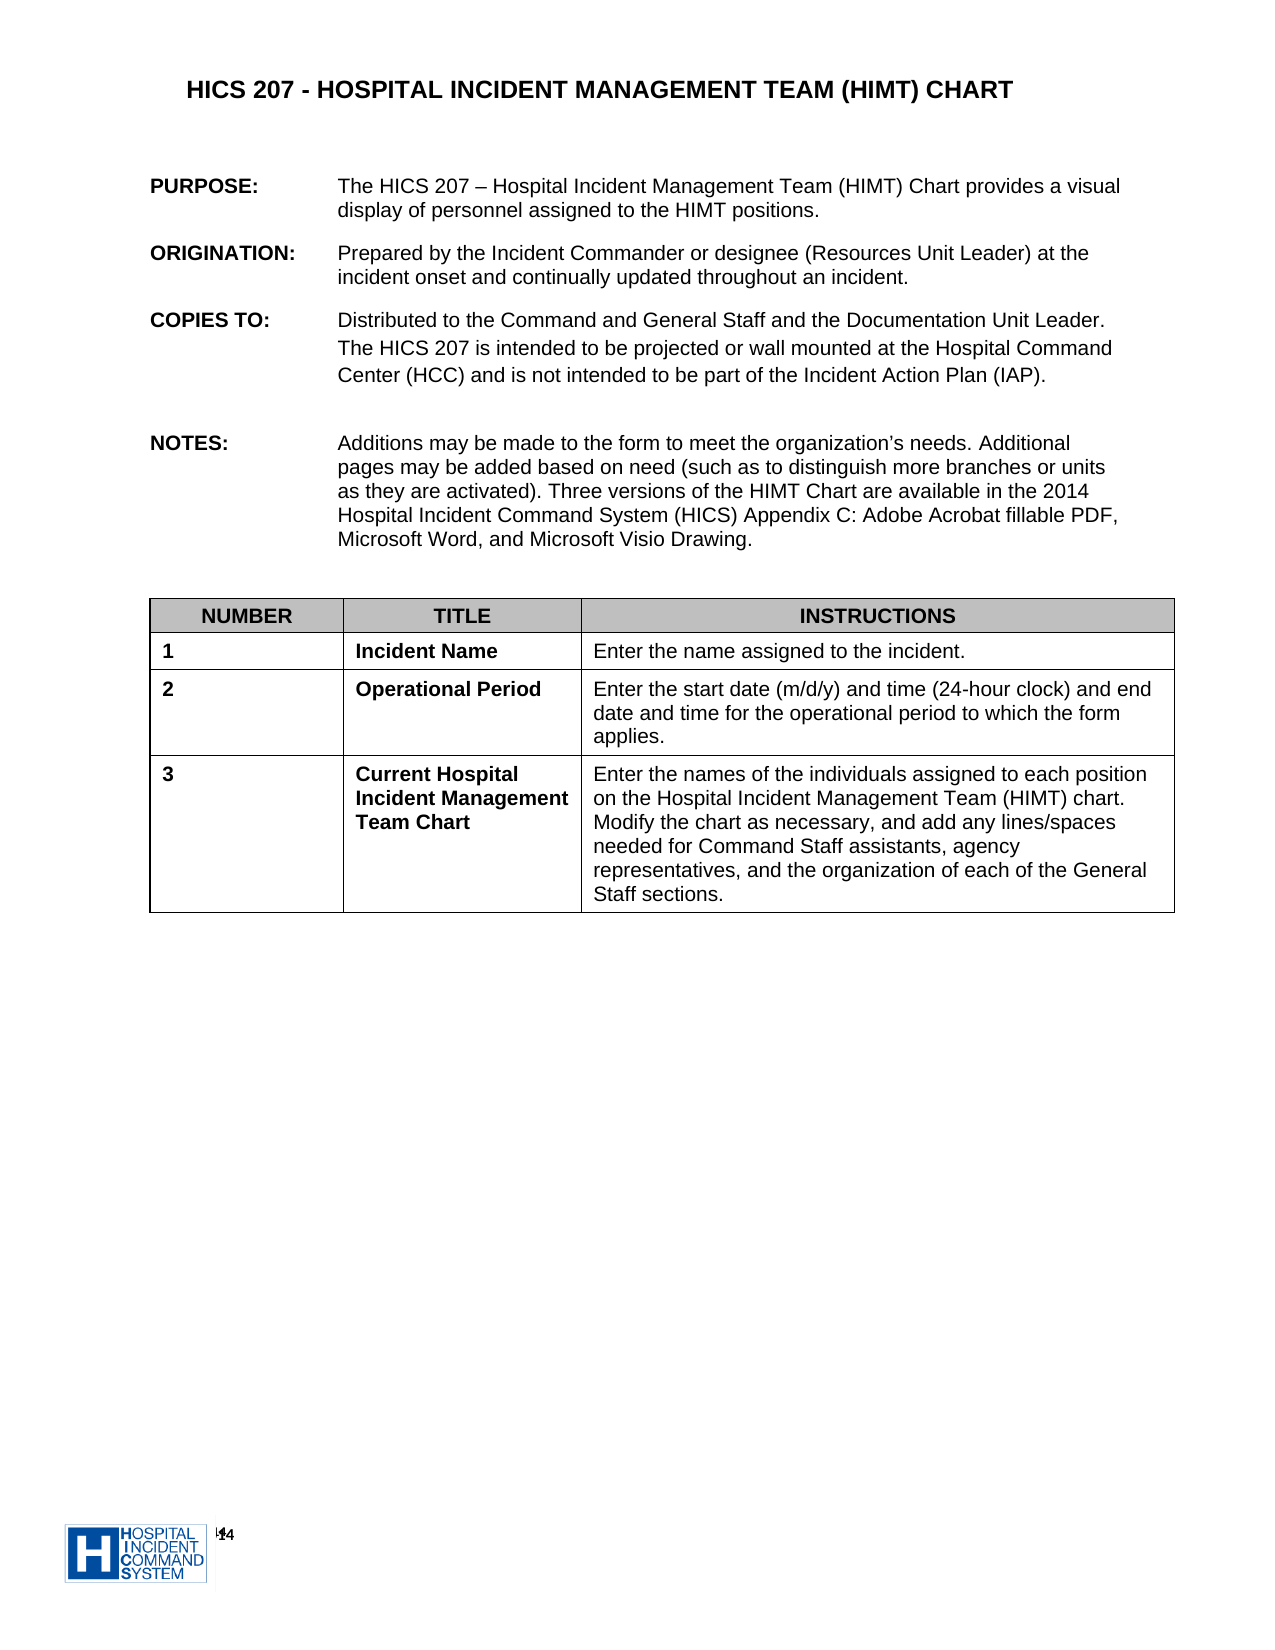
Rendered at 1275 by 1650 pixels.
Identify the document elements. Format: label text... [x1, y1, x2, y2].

text Notes: Additions may be made to the form to meet the organization’s needs. Additional pages may be added based on need (such as to distinguish more branches or units as they are activated). Three versions of the HIMT Chart are available in the 2014 Hospital Incident Command System (HICS) Appendix C: Adobe Acrobat fillable PDF, Microsoft Word, and Microsoft Visio Drawing. [150, 431, 1125, 550]
picture [56, 1515, 216, 1592]
table_cell Enter the start date (m/d/y) and time (24-hour clock) and end date and time for the operational period to which the form applies. [582, 670, 1174, 754]
table_cell Current Hospital Incident Management Team Chart [344, 756, 581, 912]
table_cell Enter the names of the individuals assigned to each position on the Hospital Incident Management Team (HIMT) chart. Modify the chart as necessary, and add any lines/spaces needed for Command Staff assistants, agency representatives, and the organization of each of the General Staff sections. [582, 756, 1174, 912]
text purpose: The HICS 207 – Hospital Incident Management Team (HIMT) Chart provides a visual display of personnel assigned to the HIMT positions. [150, 174, 1125, 222]
text ORIGINATION: Prepared by the Incident Commander or designee (Resources Unit Leader) at the incident onset and continually updated throughout an incident. [150, 241, 1125, 289]
table_header NUMBER [151, 599, 343, 632]
table_header TITLE [344, 599, 581, 632]
table_cell Incident Name [344, 633, 581, 669]
table_header INSTRUCTIONS [582, 599, 1174, 632]
table_cell Operational Period [344, 670, 581, 754]
table_cell 2 [151, 670, 343, 754]
table_cell 3 [151, 756, 343, 912]
table_cell 1 [151, 633, 343, 669]
text COPIES TO: Distributed to the Command and General Staff and the Documentation Unit Leader. The HICS 207 is intended to be projected or wall mounted at the Hospital Command Center (HCC) and is not intended to be part of the Incident Action Plan (IAP). [150, 308, 1125, 387]
table_cell Enter the name assigned to the incident. [582, 633, 1174, 669]
